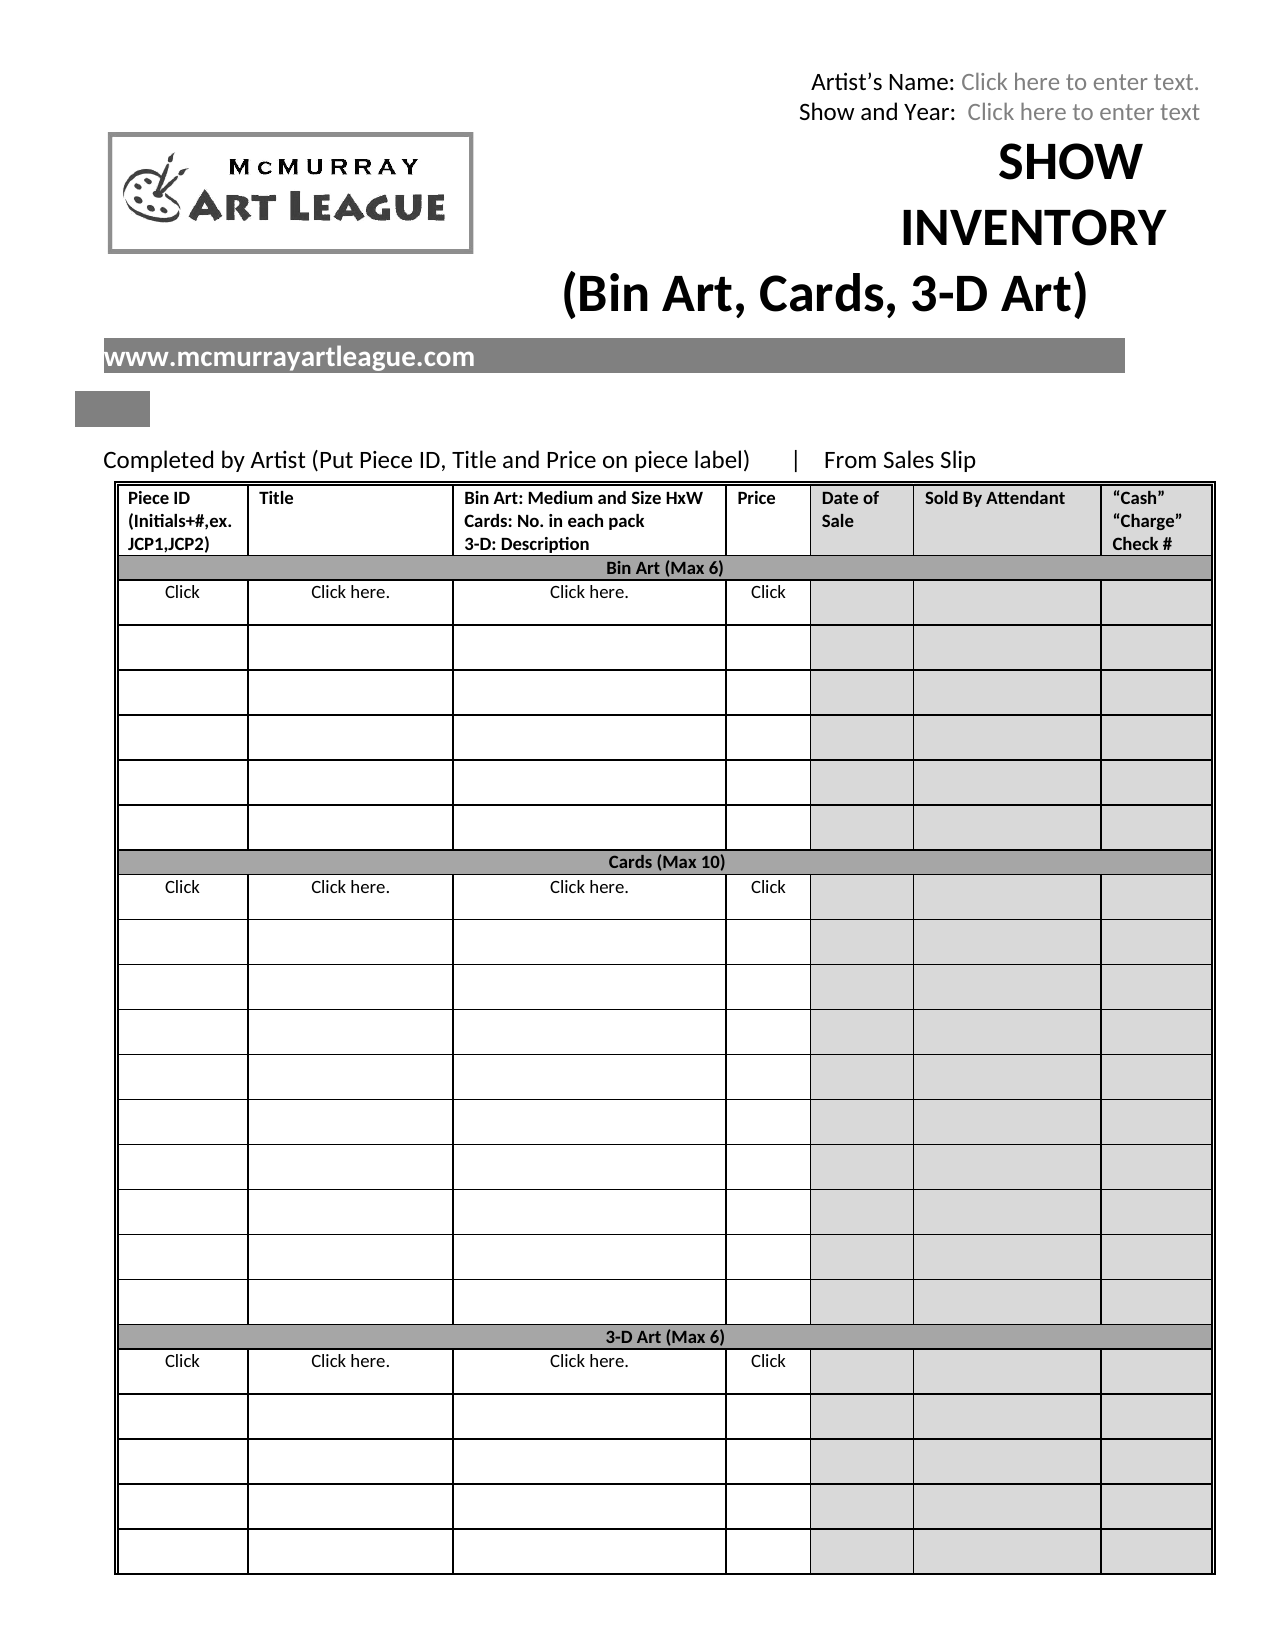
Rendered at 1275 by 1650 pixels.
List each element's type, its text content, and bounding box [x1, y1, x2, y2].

table_cell [119, 1055, 247, 1099]
table_cell [914, 1350, 1100, 1393]
table_cell [249, 806, 452, 849]
table_cell [727, 716, 810, 759]
table_cell [454, 806, 725, 849]
table_cell [454, 1395, 725, 1438]
table_cell [1102, 581, 1211, 624]
table_cell [119, 1530, 247, 1573]
table_cell [249, 1530, 452, 1573]
table_cell [249, 671, 452, 714]
table_header “Cash” “Charge” Check # [1102, 486, 1211, 555]
table_cell [119, 761, 247, 804]
table_cell [727, 806, 810, 849]
table_cell [1102, 875, 1211, 919]
table_cell [727, 1350, 810, 1393]
table_cell [119, 1190, 247, 1234]
table_cell 3-D Art (Max 6) [119, 1325, 1211, 1348]
table_cell [914, 1100, 1100, 1144]
table_cell [1102, 1530, 1211, 1573]
table_cell [119, 920, 247, 964]
table_cell [249, 965, 452, 1009]
table_cell Cards (Max 10) [119, 851, 1211, 874]
table_cell [727, 1055, 810, 1099]
table_cell [119, 1395, 247, 1438]
table_cell [119, 1440, 247, 1483]
table_cell [249, 1235, 452, 1279]
table_cell [249, 1350, 452, 1393]
table_cell [811, 1395, 913, 1438]
table_cell [914, 1530, 1100, 1573]
table_cell [454, 1145, 725, 1189]
table_cell [914, 1280, 1100, 1324]
table_cell [454, 920, 725, 964]
table_cell [811, 1350, 913, 1393]
table_cell [1102, 626, 1211, 669]
table_cell [119, 671, 247, 714]
table_cell [454, 1440, 725, 1483]
table_cell [727, 1100, 810, 1144]
table_cell [811, 920, 913, 964]
table_cell [914, 965, 1100, 1009]
table_cell [454, 581, 725, 624]
table_cell [119, 965, 247, 1009]
table_cell [727, 1485, 810, 1528]
table_cell [249, 1100, 452, 1144]
table_cell [454, 1235, 725, 1279]
table_cell [727, 581, 810, 624]
table_cell [914, 1440, 1100, 1483]
table_header Title [249, 486, 452, 555]
table_cell [454, 1010, 725, 1054]
table_cell [1102, 1235, 1211, 1279]
table_cell [1102, 1350, 1211, 1393]
table_cell [119, 806, 247, 849]
table_cell [811, 1100, 913, 1144]
table_cell [914, 581, 1100, 624]
table_cell [914, 806, 1100, 849]
table_cell [811, 1235, 913, 1279]
table_header Sold By Attendant [914, 486, 1100, 555]
table_cell [914, 1010, 1100, 1054]
table_cell [811, 1530, 913, 1573]
table_cell [811, 965, 913, 1009]
table_cell [727, 1145, 810, 1189]
table_cell [249, 1395, 452, 1438]
table_cell [119, 1350, 247, 1393]
table_cell [727, 626, 810, 669]
table_cell [1102, 920, 1211, 964]
table_cell [1102, 1440, 1211, 1483]
table_cell [811, 1190, 913, 1234]
table_cell [811, 671, 913, 714]
table_cell [1102, 1055, 1211, 1099]
table_cell [811, 1485, 913, 1528]
table_cell [249, 716, 452, 759]
table_header Piece ID (Initials+#,ex. JCP1,JCP2) [119, 486, 247, 555]
table_cell [914, 761, 1100, 804]
table_cell [914, 1485, 1100, 1528]
table_cell [1102, 1395, 1211, 1438]
list www.mcmurrayartleague.com [75, 338, 1200, 427]
table_cell [811, 1145, 913, 1189]
table_cell [454, 671, 725, 714]
table_cell [454, 1485, 725, 1528]
text Artist’s Name: [75, 66, 1200, 96]
table_cell [914, 1190, 1100, 1234]
table_cell [1102, 761, 1211, 804]
table_cell [1102, 806, 1211, 849]
table_cell [811, 716, 913, 759]
table_cell [811, 806, 913, 849]
table_cell [454, 1190, 725, 1234]
table_cell [811, 626, 913, 669]
table_cell [119, 716, 247, 759]
table_cell Bin Art (Max 6) [119, 556, 1211, 579]
table_cell [249, 1145, 452, 1189]
table_cell [727, 920, 810, 964]
table_cell [914, 671, 1100, 714]
table_cell [119, 1145, 247, 1189]
table_cell [119, 1010, 247, 1054]
table_cell [914, 1395, 1100, 1438]
table_cell [454, 1100, 725, 1144]
table_cell [914, 626, 1100, 669]
table_cell [914, 920, 1100, 964]
table_header Bin Art: Medium and Size HxW Cards: No. in each pack 3-D: Description [454, 486, 725, 555]
table_cell [249, 875, 452, 919]
table_cell [1102, 716, 1211, 759]
table_cell [1102, 1190, 1211, 1234]
table_cell [249, 1055, 452, 1099]
table_cell [727, 1530, 810, 1573]
table_cell [249, 581, 452, 624]
table_cell [1102, 1100, 1211, 1144]
table_cell [454, 761, 725, 804]
table_cell [811, 581, 913, 624]
table_cell [249, 626, 452, 669]
table_cell [454, 965, 725, 1009]
table_cell [914, 1145, 1100, 1189]
table_cell [727, 965, 810, 1009]
table_cell [119, 1100, 247, 1144]
table_cell [914, 875, 1100, 919]
table_cell [811, 1010, 913, 1054]
table_cell [727, 1440, 810, 1483]
table_cell [454, 1055, 725, 1099]
table_cell [249, 920, 452, 964]
table_cell [454, 1280, 725, 1324]
text (Bin Art, Cards, 3-D Art) [375, 259, 1200, 325]
table_cell [454, 1530, 725, 1573]
table_cell [727, 671, 810, 714]
table_header Price [727, 486, 810, 555]
text Show and Year: [75, 96, 1200, 127]
table_cell [454, 626, 725, 669]
table_cell [1102, 1485, 1211, 1528]
table_cell [1102, 1280, 1211, 1324]
table_cell [1102, 671, 1211, 714]
table_cell [249, 1485, 452, 1528]
table_cell [119, 1485, 247, 1528]
table_cell [727, 1010, 810, 1054]
table_cell [119, 1280, 247, 1324]
table_cell [119, 581, 247, 624]
table_cell [249, 1010, 452, 1054]
table_cell [727, 1190, 810, 1234]
picture [107, 132, 474, 254]
table_cell [811, 1055, 913, 1099]
table_cell [1102, 1145, 1211, 1189]
table_cell [811, 761, 913, 804]
table_cell [454, 875, 725, 919]
table_cell [119, 875, 247, 919]
table_cell [727, 1235, 810, 1279]
table_cell [249, 1280, 452, 1324]
table_cell [119, 1235, 247, 1279]
text SHOW INVENTORY [450, 127, 1200, 259]
table_cell [727, 761, 810, 804]
table_cell [811, 1440, 913, 1483]
subtitle Completed by Artist (Put Piece ID, Title and Price on piece label) | From Sales Slip [75, 444, 1200, 475]
table_cell [914, 1055, 1100, 1099]
table_cell [249, 1190, 452, 1234]
table_cell [811, 1280, 913, 1324]
table_cell [727, 1395, 810, 1438]
table_cell [914, 1235, 1100, 1279]
table_cell [1102, 1010, 1211, 1054]
table_cell [914, 716, 1100, 759]
table_cell [454, 716, 725, 759]
table_cell [727, 1280, 810, 1324]
table_cell [811, 875, 913, 919]
table_cell [727, 875, 810, 919]
table_cell [1102, 965, 1211, 1009]
table_cell [249, 1440, 452, 1483]
table_cell [454, 1350, 725, 1393]
table_cell [119, 626, 247, 669]
table_header Date of Sale [811, 486, 913, 555]
table_cell [249, 761, 452, 804]
